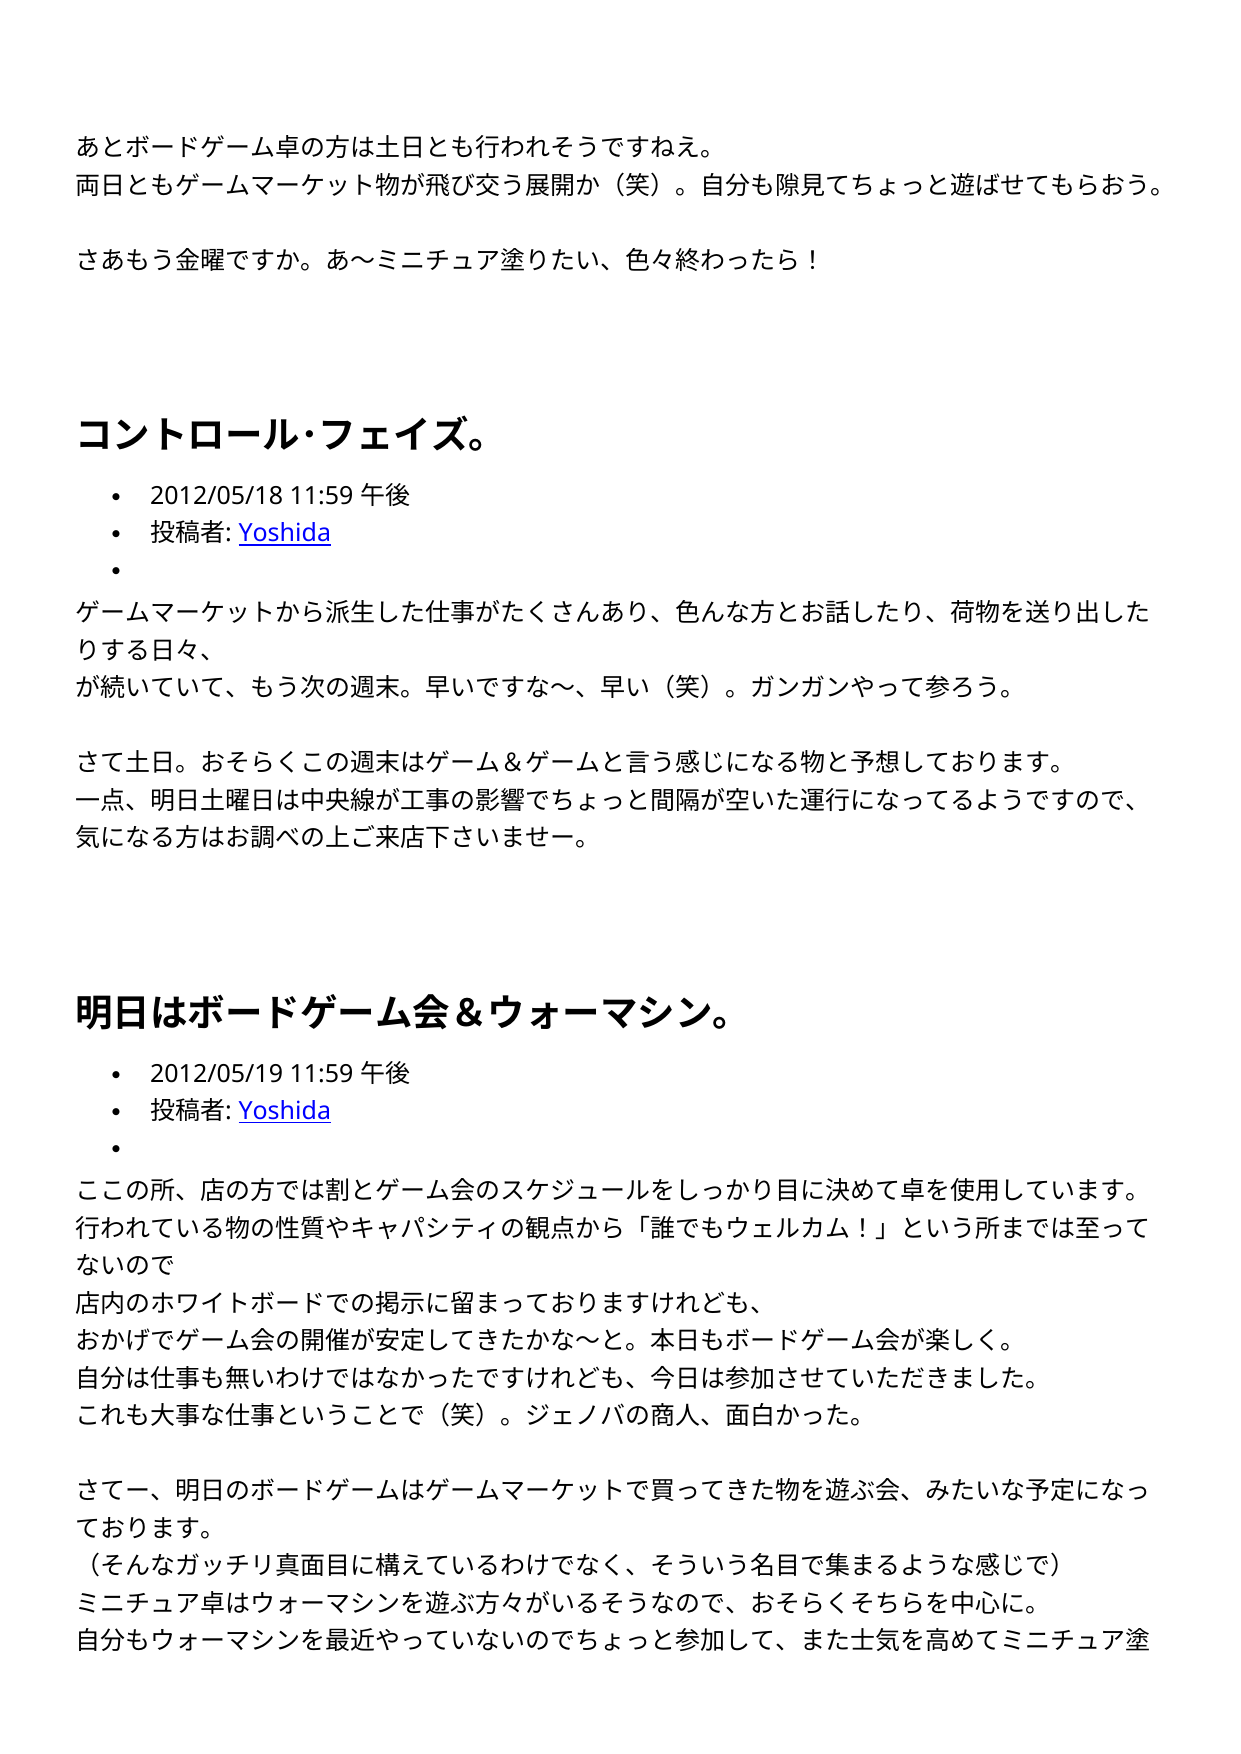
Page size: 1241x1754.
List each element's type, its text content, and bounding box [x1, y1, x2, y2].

list 2012/05/19 11:59 午後 [112, 1052, 1165, 1090]
list 2012/05/18 11:59 午後 [112, 475, 1165, 512]
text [75, 1170, 1165, 1658]
text 明日はボードゲーム会＆ウォーマシン。 [75, 972, 1165, 1047]
list 投稿者: Yoshida [112, 1090, 1165, 1127]
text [75, 89, 1165, 277]
text ゲームマーケットから派生した仕事がたくさんあり、色んな方とお話したり、荷物を送り出したりする日々、 が続いていて、もう次の週末。早いですな～、早い（笑）。ガンガンやって参ろう。 さて土日。おそらくこの週末はゲーム＆ゲームと言う感じになる物と予想しております。 一点、明日土曜日は中央線が工事の影響でちょっと間隔が空いた運行になってるようですので、 気になる方はお調べの上ご来店下さいませー。 [75, 592, 1165, 855]
list 投稿者: Yoshida [112, 512, 1165, 550]
text コントロール･フェイズ。 [75, 394, 1165, 469]
